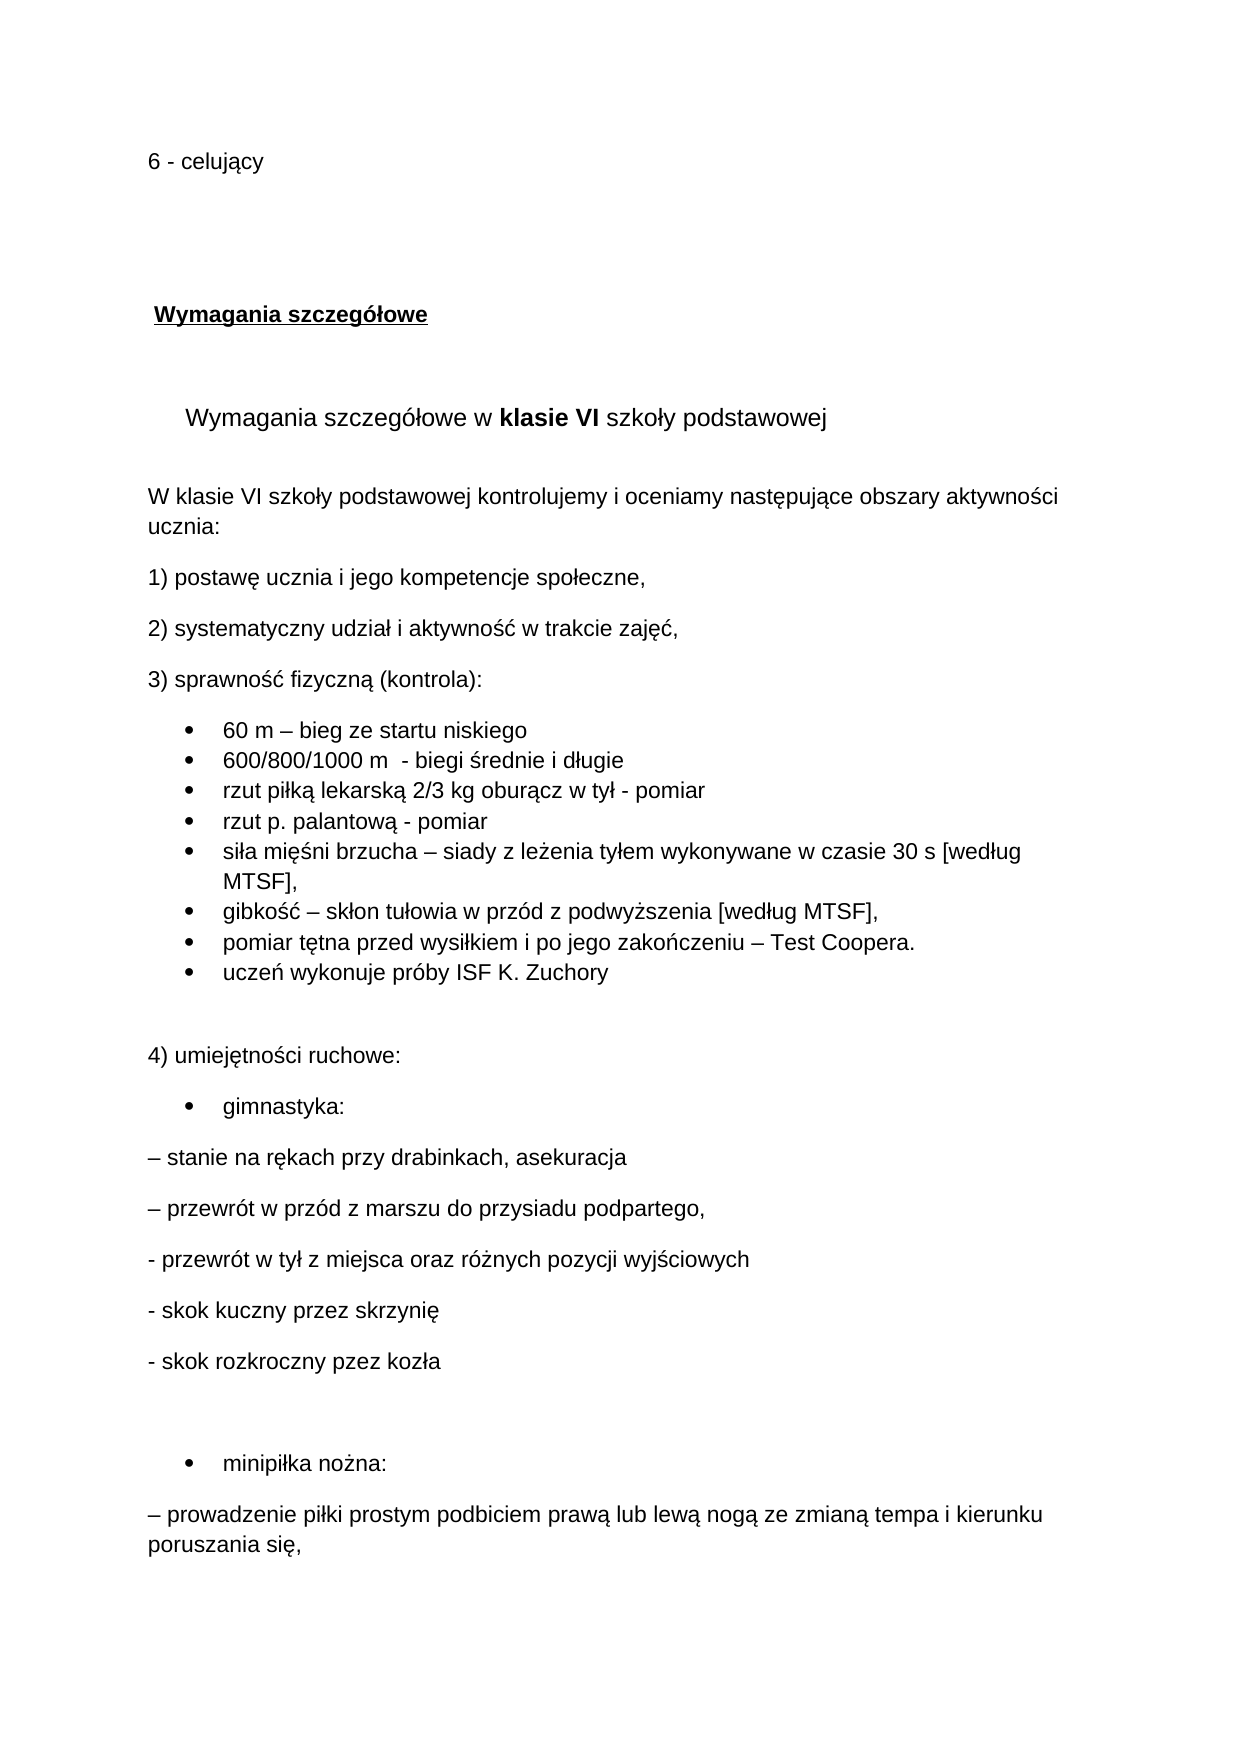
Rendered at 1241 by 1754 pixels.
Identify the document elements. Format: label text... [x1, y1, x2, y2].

list minipiłka nożna: [185, 1450, 1093, 1477]
text - przewrót w tył z miejsca oraz różnych pozycji wyjściowych [148, 1246, 1093, 1272]
text ‒ prowadzenie piłki prostym podbiciem prawą lub lewą nogą ze zmianą tempa i kierunku poruszania się, [148, 1501, 1093, 1558]
list siła mięśni brzucha – siady z leżenia tyłem wykonywane w czasie 30 s [według MTSF], [185, 838, 1093, 894]
list 60 m – bieg ze startu niskiego [185, 717, 1093, 743]
text 1) postawę ucznia i jego kompetencje społeczne, [148, 564, 1093, 590]
list 600/800/1000 m - biegi średnie i długie [185, 747, 1093, 773]
text - skok kuczny przez skrzynię [148, 1297, 1093, 1323]
subtitle Wymagania szczegółowe w klasie VI szkoły podstawowej [185, 403, 1093, 432]
text 6 - celujący [148, 148, 1093, 174]
text W klasie VI szkoły podstawowej kontrolujemy i oceniamy następujące obszary aktywności ucznia: [148, 483, 1093, 539]
list rzut p. palantową - pomiar [185, 808, 1093, 834]
list uczeń wykonuje próby ISF K. Zuchory [185, 959, 1093, 985]
text 3) sprawność fizyczną (kontrola): [148, 666, 1093, 692]
text ‒ przewrót w przód z marszu do przysiadu podpartego, [148, 1195, 1093, 1221]
list gibkość – skłon tułowia w przód z podwyższenia [według MTSF], [185, 898, 1093, 924]
list gimnastyka: [185, 1093, 1093, 1119]
list rzut piłką lekarską 2/3 kg oburącz w tył - pomiar [185, 777, 1093, 804]
list pomiar tętna przed wysiłkiem i po jego zakończeniu – Test Coopera. [185, 928, 1093, 955]
text 2) systematyczny udział i aktywność w trakcie zajęć, [148, 615, 1093, 641]
text Wymagania szczegółowe [148, 301, 1093, 327]
text - skok rozkroczny pzez kozła [148, 1348, 1093, 1374]
text ‒ stanie na rękach przy drabinkach, asekuracja [148, 1144, 1093, 1170]
text 4) umiejętności ruchowe: [148, 1042, 1093, 1068]
